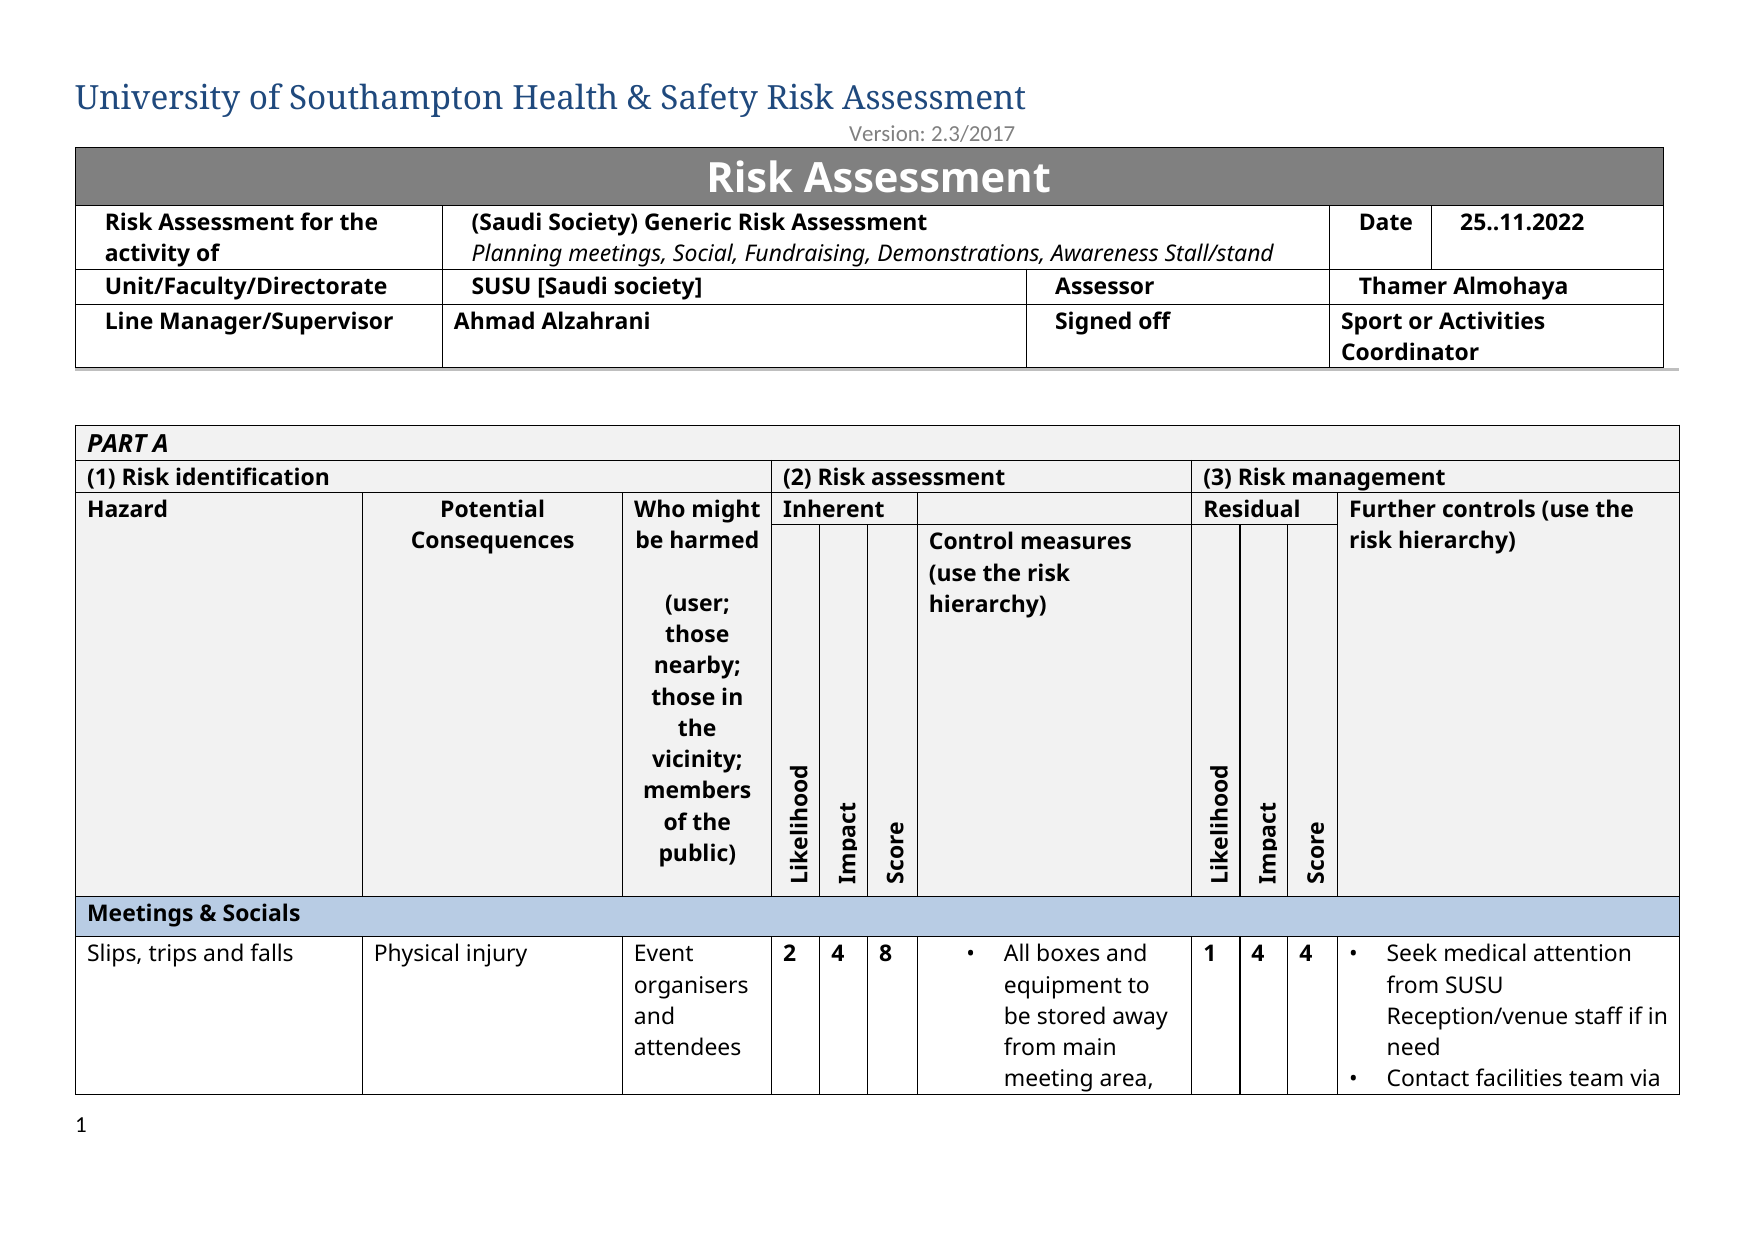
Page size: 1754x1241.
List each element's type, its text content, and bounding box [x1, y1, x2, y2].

table_cell Slips, trips and falls [76, 937, 362, 1093]
table_cell Impact [1241, 525, 1287, 896]
table_cell Score [868, 525, 917, 896]
table_cell Unit/Faculty/Directorate [76, 270, 442, 304]
table_cell [918, 493, 1191, 524]
table_cell Line Manager/Supervisor [76, 305, 442, 367]
table_cell All boxes and equipment to be stored away from main meeting area, e.g. stored under tables Any cables to be organised as best as possible Cable ties/to be used if necessary Floors to be kept clear and dry, and visual checks to be maintained throughout the meeting by organizers. Extra vigilance will be paid to make sure that any spilled food products/objects are cleaned up quickly and efficiently in the area. Report any trip hazards to facilities teams/venue staff asap. If cannot be removed mark off with hazard signs [918, 937, 1191, 1093]
table_cell Impact [820, 525, 867, 896]
table_cell Date [1330, 206, 1431, 268]
table_cell Control measures (use the risk hierarchy) [918, 525, 1191, 896]
table_cell SUSU [Saudi society] [443, 270, 1026, 304]
table_cell Score [1288, 525, 1337, 896]
table_cell Residual [1192, 493, 1337, 524]
table_cell Further controls (use the risk hierarchy) [1338, 493, 1679, 896]
table_cell (Saudi Society) Generic Risk Assessment Planning meetings, Social, Fundraising, Demonstrations, Awareness Stall/stand [443, 206, 1329, 268]
table_cell Inherent [772, 493, 917, 524]
table_cell 2 [772, 937, 819, 1093]
table_cell 4 [820, 937, 867, 1093]
table_cell 1 [1192, 937, 1239, 1093]
table_cell Likelihood [1192, 525, 1239, 896]
table_cell 8 [868, 937, 917, 1093]
table_cell (2) Risk assessment [772, 461, 1191, 492]
table_cell Physical injury [363, 937, 622, 1093]
table_header Risk Assessment [76, 148, 1663, 205]
table_cell Seek medical attention from SUSU Reception/venue staff if in need Contact facilities team via SUSU reception/venue staff Contact emergency services if needed All incidents are to be reported on the as soon as possible ensuring the duty manager/health and safety officer have been informed. Follow SUSU incident report policy [1338, 937, 1679, 1093]
table_cell Who might be harmed (user; those nearby; those in the vicinity; members of the public) [623, 493, 771, 896]
table_cell Hazard [76, 493, 362, 896]
table_cell (3) Risk management [1192, 461, 1679, 492]
table_cell Likelihood [772, 525, 819, 896]
table_cell Assessor [1027, 270, 1329, 304]
table_cell Signed off [1027, 305, 1329, 367]
table_cell Event organisers and attendees [623, 937, 771, 1093]
table_cell Thamer Almohaya [1330, 270, 1663, 304]
table_cell Meetings & Socials [76, 897, 1679, 936]
table_cell Risk Assessment for the activity of [76, 206, 442, 268]
table_cell Potential Consequences [363, 493, 622, 896]
table_cell (1) Risk identification [76, 461, 771, 492]
table_header PART A [76, 426, 1679, 460]
table_cell 4 [1241, 937, 1287, 1093]
table_cell 25..11.2022 [1432, 206, 1663, 268]
table_cell 4 [1288, 937, 1337, 1093]
table_cell Ahmad Alzahrani [443, 305, 1026, 367]
table_cell Sport or Activities Coordinator [1330, 305, 1663, 367]
